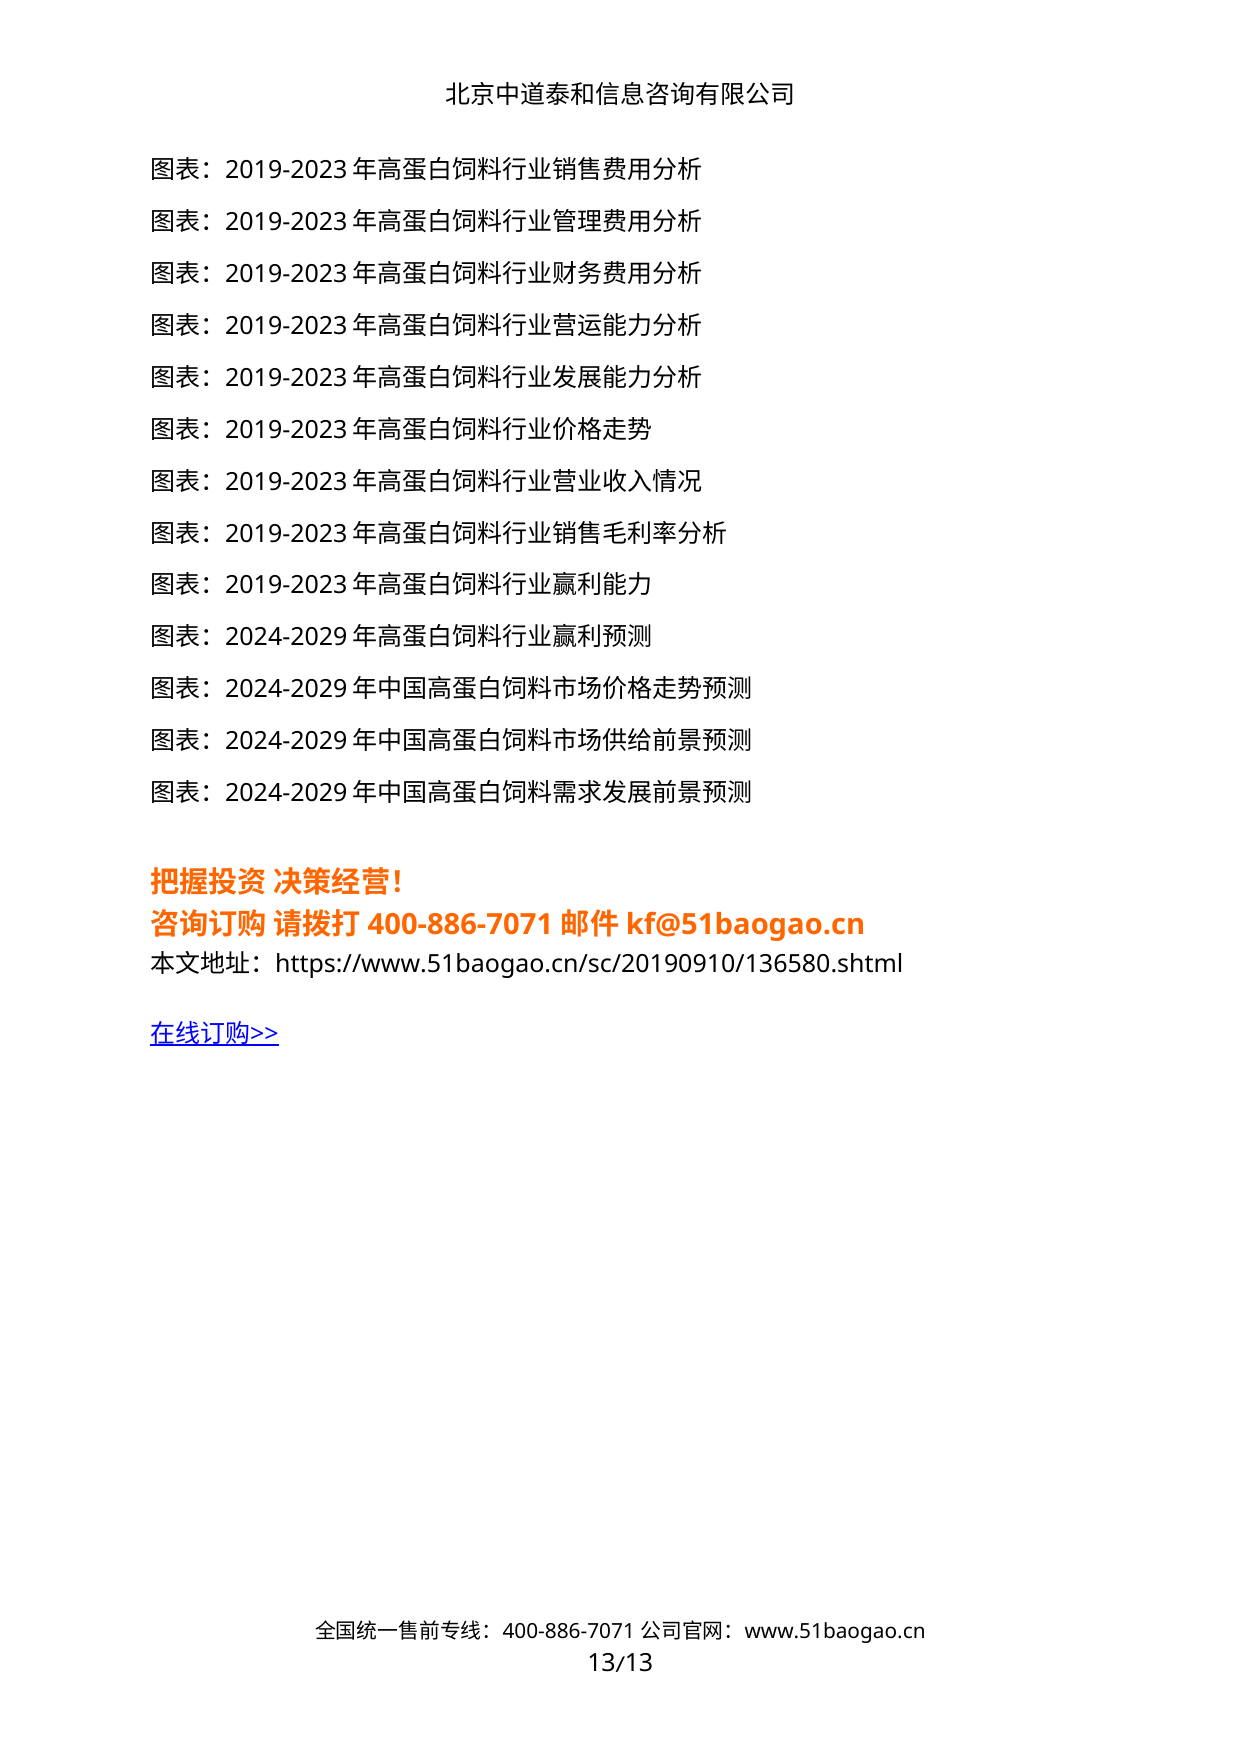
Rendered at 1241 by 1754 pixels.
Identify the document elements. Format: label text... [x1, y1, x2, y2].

text 图表：2019-2023年高蛋白饲料行业管理费用分析 [150, 202, 1090, 238]
text 在线订购>> [150, 979, 1090, 1050]
text 图表：2019-2023年高蛋白饲料行业营运能力分析 [150, 306, 1090, 342]
text 把握投资 决策经营！咨询订购 请拨打 400-886-7071 邮件 kf@51baogao.cn本文地址：https://www.51baogao.cn/sc/20190910/136580.shtml [150, 824, 1090, 979]
text 图表：2019-2023年高蛋白饲料行业发展能力分析 [150, 357, 1090, 394]
text 图表：2019-2023年高蛋白饲料行业价格走势 [150, 409, 1090, 446]
text 图表：2024-2029年中国高蛋白饲料市场价格走势预测 [150, 669, 1090, 705]
text 图表：2024-2029年高蛋白饲料行业赢利预测 [150, 617, 1090, 653]
text 图表：2019-2023年高蛋白饲料行业销售毛利率分析 [150, 513, 1090, 549]
text 图表：2024-2029年中国高蛋白饲料市场供给前景预测 [150, 721, 1090, 757]
text 图表：2019-2023年高蛋白饲料行业销售费用分析 [150, 150, 1090, 186]
text 图表：2019-2023年高蛋白饲料行业财务费用分析 [150, 254, 1090, 290]
text 图表：2019-2023年高蛋白饲料行业营业收入情况 [150, 461, 1090, 497]
text 图表：2024-2029年中国高蛋白饲料需求发展前景预测 [150, 772, 1090, 809]
text 图表：2019-2023年高蛋白饲料行业赢利能力 [150, 565, 1090, 601]
